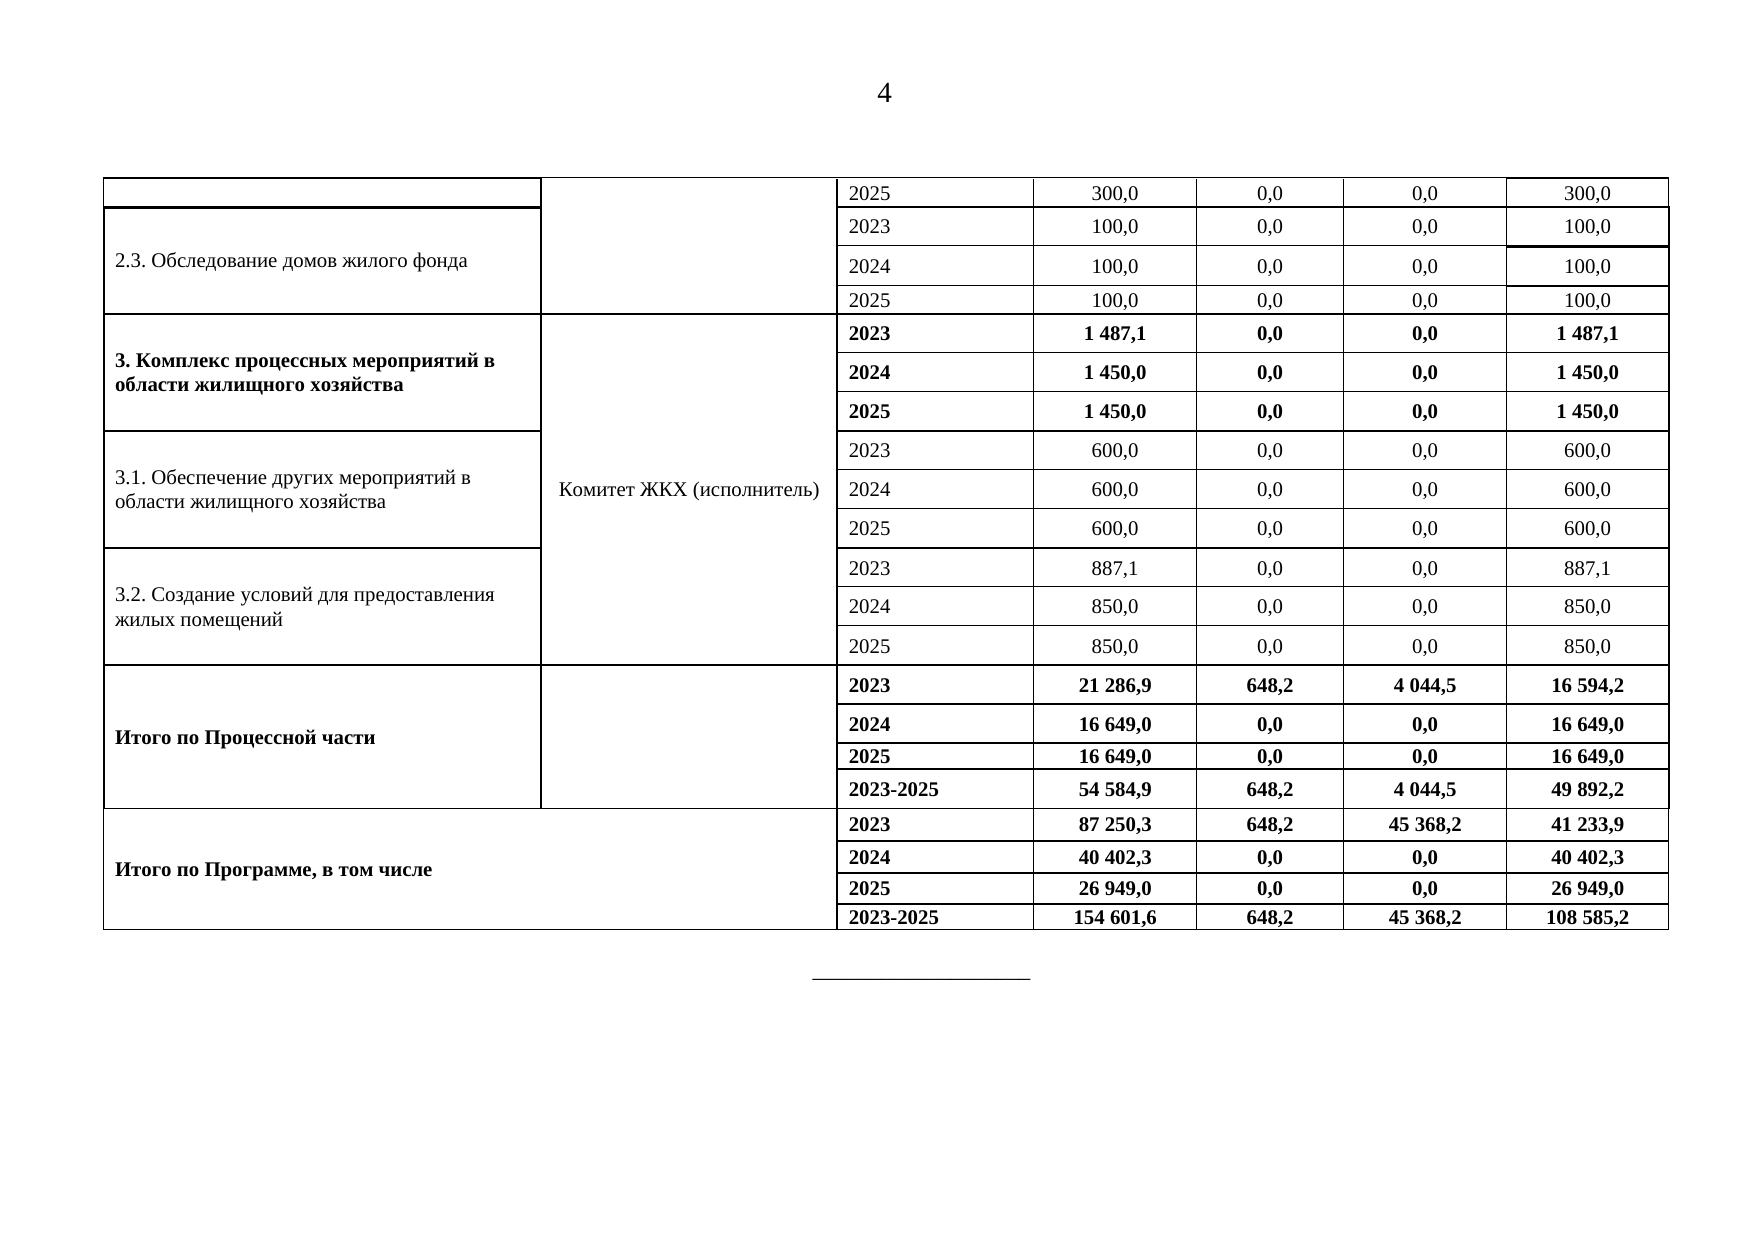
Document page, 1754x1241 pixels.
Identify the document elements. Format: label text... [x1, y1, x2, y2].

table_cell 45 368,2 [1344, 809, 1506, 840]
table_cell 0,0 [1344, 744, 1506, 768]
table_cell 2023-2025 [838, 905, 1033, 929]
table_cell 100,0 [1507, 208, 1668, 245]
table_cell 2023 [838, 666, 1033, 703]
table_cell 887,1 [1034, 549, 1196, 586]
table_cell 2023 [838, 809, 1033, 840]
table_cell 49 892,2 [1507, 770, 1668, 807]
table_cell 2025 [838, 744, 1033, 768]
table_cell 0,0 [1197, 470, 1343, 508]
table_cell 648,2 [1197, 666, 1343, 703]
table_cell 0,0 [1197, 208, 1343, 245]
table_cell 2025 [838, 509, 1033, 547]
text ___________________ [103, 957, 1665, 983]
table_cell 600,0 [1034, 470, 1196, 508]
table_cell 100,0 [1507, 287, 1668, 312]
table_cell 100,0 [1034, 286, 1196, 312]
table_cell 16 649,0 [1034, 705, 1196, 742]
table_cell 0,0 [1197, 549, 1343, 586]
table_cell 648,2 [1197, 770, 1343, 807]
table_cell 0,0 [1197, 286, 1343, 312]
table_cell 100,0 [1507, 248, 1668, 284]
table_cell 648,2 [1197, 809, 1343, 840]
table_cell Итого по Процессной части [105, 666, 540, 807]
table_cell 0,0 [1344, 315, 1506, 352]
table_cell 2024 [838, 842, 1033, 872]
table_cell 41 233,9 [1507, 809, 1668, 840]
table_cell 2024 [838, 353, 1033, 391]
table_cell 0,0 [1344, 874, 1506, 903]
table_cell 1 450,0 [1507, 392, 1668, 430]
table_cell 850,0 [1507, 626, 1668, 664]
table_cell 0,0 [1197, 842, 1343, 872]
table_cell 2025 [838, 286, 1033, 312]
table_cell 2023 [838, 315, 1033, 352]
table_cell 1 450,0 [1034, 353, 1196, 391]
table_cell 4 044,5 [1344, 666, 1506, 703]
table_cell 87 250,3 [1034, 809, 1196, 840]
table_cell 600,0 [1034, 509, 1196, 547]
table_cell 0,0 [1344, 353, 1506, 391]
table_cell 0,0 [1344, 509, 1506, 547]
table_cell 0,0 [1197, 587, 1343, 625]
table_cell 1 450,0 [1034, 392, 1196, 430]
table_cell 45 368,2 [1344, 905, 1506, 929]
table_cell 4 044,5 [1344, 770, 1506, 807]
table_cell 0,0 [1344, 470, 1506, 508]
table_cell 850,0 [1034, 587, 1196, 625]
table_cell 600,0 [1507, 509, 1668, 547]
table_cell 300,0 [1507, 179, 1668, 206]
table_cell 0,0 [1197, 705, 1343, 742]
table_cell 2025 [837, 178, 1034, 206]
table_cell 850,0 [1034, 626, 1196, 664]
table_cell 2024 [838, 470, 1033, 508]
table_cell 21 286,9 [1034, 666, 1196, 703]
table_cell 154 601,6 [1034, 905, 1196, 929]
table_cell 2023 [838, 549, 1033, 586]
table_cell Комитет ЖКХ (исполнитель) [542, 315, 836, 664]
table_cell 0,0 [1344, 432, 1506, 469]
table_cell 600,0 [1507, 432, 1668, 469]
table_cell 0,0 [1344, 549, 1506, 586]
table_cell 0,0 [1197, 744, 1343, 768]
table_cell 0,0 [1197, 392, 1343, 430]
table_cell 0,0 [1197, 432, 1343, 469]
table_cell 16 649,0 [1507, 744, 1668, 768]
table_cell 2.3. Обследование домов жилого фонда [105, 209, 540, 312]
table_cell 2023 [838, 432, 1033, 469]
table_cell 2024 [838, 587, 1033, 625]
table_cell 887,1 [1507, 549, 1668, 586]
table_cell 600,0 [1507, 470, 1668, 508]
table_cell 0,0 [1344, 246, 1506, 284]
table_cell 40 402,3 [1034, 842, 1196, 872]
table_cell 2023-2025 [838, 770, 1033, 807]
table_cell 3.1. Обеспечение других мероприятий в области жилищного хозяйства [105, 432, 540, 547]
table_cell 100,0 [1034, 208, 1196, 245]
table_cell 0,0 [1197, 626, 1343, 664]
table_cell 2025 [838, 626, 1033, 664]
table_cell [542, 666, 836, 807]
table_cell 16 649,0 [1034, 744, 1196, 768]
table_cell 0,0 [1344, 392, 1506, 430]
table_cell 0,0 [1344, 842, 1506, 872]
table_cell 3. Комплекс процессных мероприятий в области жилищного хозяйства [105, 315, 540, 430]
table_cell 2024 [838, 705, 1033, 742]
table_cell 300,0 [1034, 178, 1196, 206]
table_cell 2025 [838, 874, 1033, 903]
table_cell 1 487,1 [1034, 315, 1196, 352]
table_cell 40 402,3 [1507, 842, 1668, 872]
table_cell 100,0 [1034, 246, 1196, 284]
table_cell 0,0 [1197, 353, 1343, 391]
table_cell 0,0 [1344, 587, 1506, 625]
table_cell 0,0 [1344, 208, 1506, 245]
table_cell 0,0 [1197, 874, 1343, 903]
table_cell 0,0 [1197, 246, 1343, 284]
table_cell 0,0 [1344, 178, 1506, 206]
table_cell 2023 [838, 208, 1033, 245]
table_cell 0,0 [1197, 509, 1343, 547]
table_cell 16 594,2 [1507, 666, 1668, 703]
table_cell Итого по Программе, в том числе [104, 809, 836, 929]
table_cell 54 584,9 [1034, 770, 1196, 807]
table_cell 108 585,2 [1507, 905, 1668, 929]
table_cell 0,0 [1344, 286, 1506, 312]
table_cell 0,0 [1196, 178, 1344, 206]
table_cell 1 487,1 [1507, 315, 1668, 352]
table_cell 3.2. Создание условий для предоставления жилых помещений [105, 549, 540, 664]
table_cell 26 949,0 [1034, 874, 1196, 903]
table_cell 850,0 [1507, 587, 1668, 625]
table_cell 0,0 [1344, 705, 1506, 742]
table_cell 2025 [838, 392, 1033, 430]
table_cell 2024 [838, 246, 1033, 284]
table_cell 1 450,0 [1507, 353, 1668, 391]
table_cell 0,0 [1344, 626, 1506, 664]
table_cell 0,0 [1197, 315, 1343, 352]
table_cell 16 649,0 [1507, 705, 1668, 742]
table_cell 600,0 [1034, 432, 1196, 469]
table_cell 648,2 [1197, 905, 1343, 929]
table_cell 26 949,0 [1507, 874, 1668, 903]
